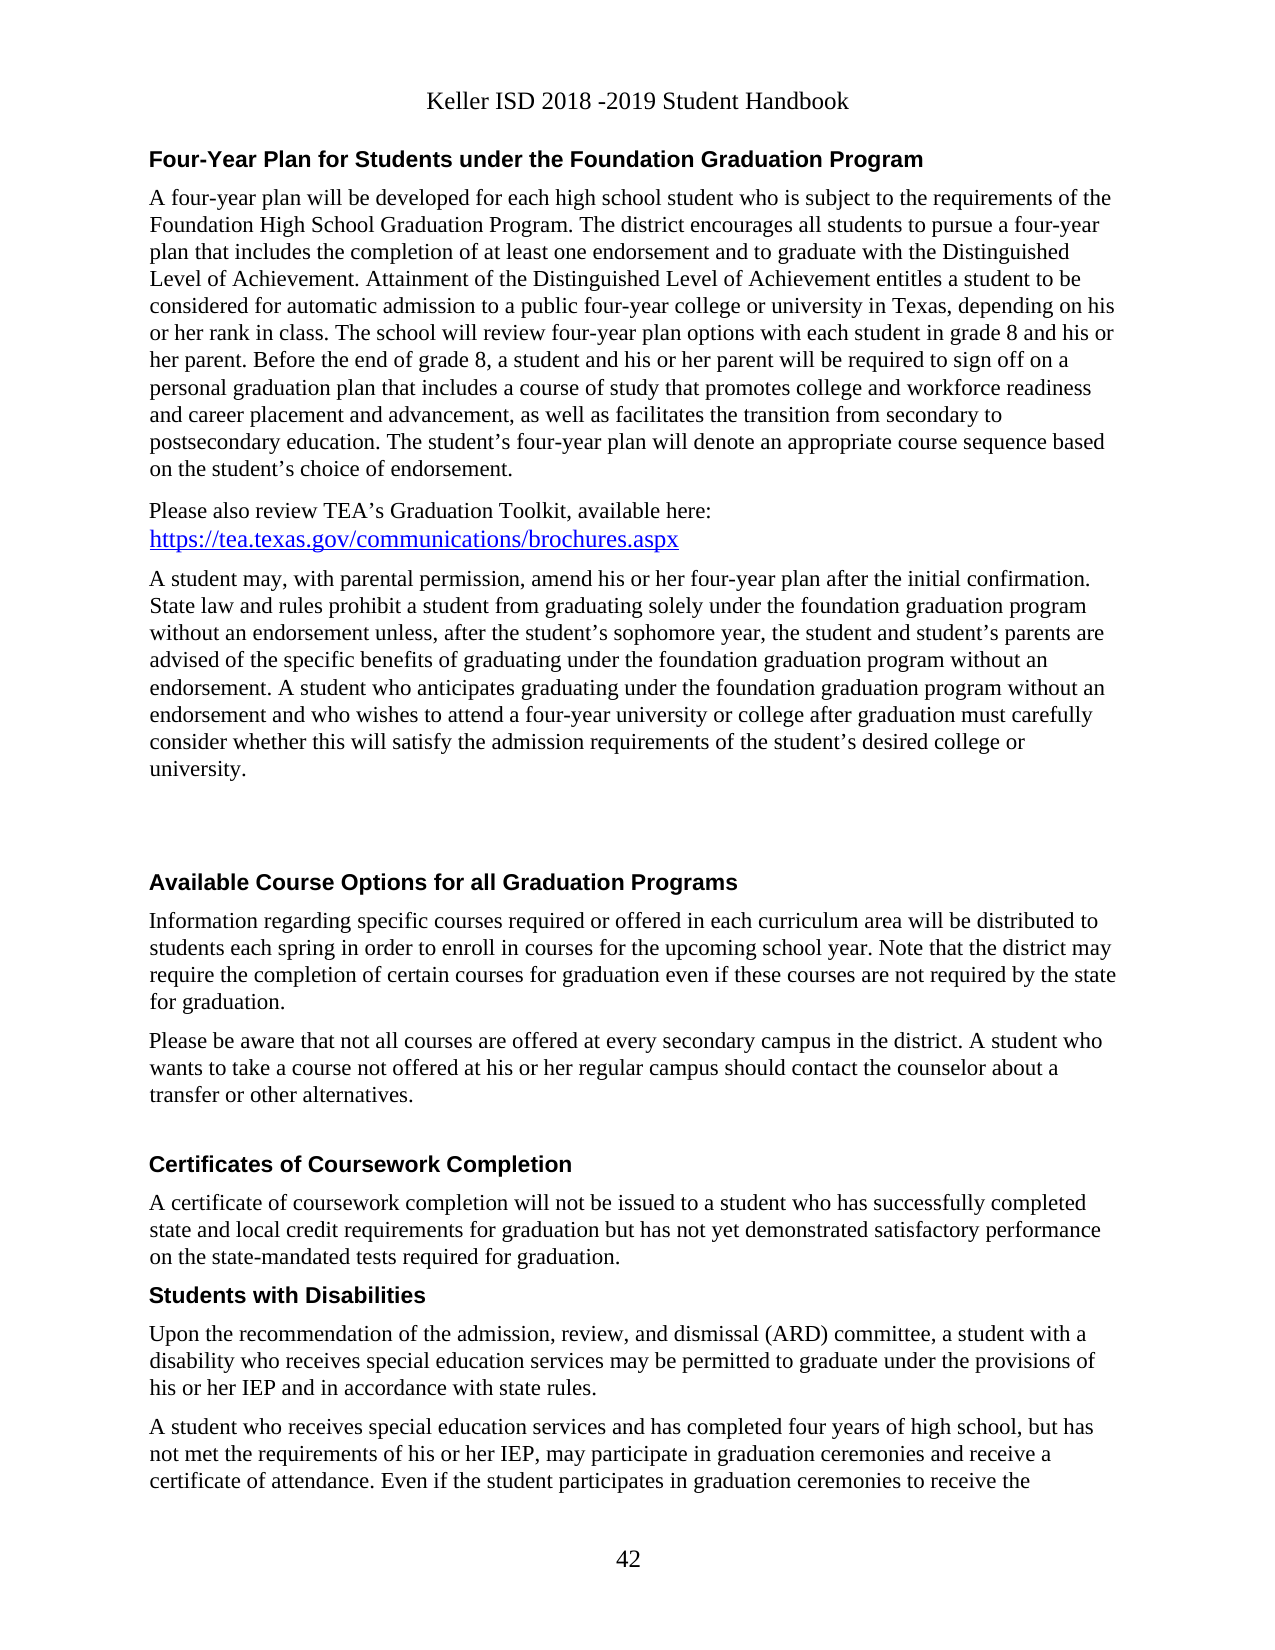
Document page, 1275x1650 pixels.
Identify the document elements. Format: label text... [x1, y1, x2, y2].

text A certificate of coursework completion will not be issued to a student who has successfully completed state and local credit requirements for graduation but has not yet demonstrated satisfactory performance on the state-mandated tests required for graduation. [148, 1189, 1125, 1269]
text Upon the recommendation of the admission, review, and dismissal (ARD) committee, a student with a disability who receives special education services may be permitted to graduate under the provisions of his or her IEP and in accordance with state rules. [148, 1320, 1125, 1401]
text Please be aware that not all courses are offered at every secondary campus in the district. A student who wants to take a course not offered at his or her regular campus should contact the counselor about a transfer or other alternatives. [148, 1027, 1125, 1107]
text A student may, with parental permission, amend his or her four-year plan after the initial confirmation. State law and rules prohibit a student from graduating solely under the foundation graduation program without an endorsement unless, after the student’s sophomore year, the student and student’s parents are advised of the specific benefits of graduating under the foundation graduation program without an endorsement. A student who anticipates graduating under the foundation graduation program without an endorsement and who wishes to attend a four-year university or college after graduation must carefully consider whether this will satisfy the admission requirements of the student’s desired college or university. [148, 565, 1125, 781]
text Information regarding specific courses required or offered in each curriculum area will be distributed to students each spring in order to enroll in courses for the upcoming school year. Note that the district may require the completion of certain courses for graduation even if these courses are not required by the state for graduation. [148, 907, 1125, 1014]
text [148, 1413, 1125, 1493]
text Please also review TEA’s Graduation Toolkit, available here: https://tea.texas.gov/communications/brochures.aspx [148, 497, 1125, 553]
subtitle Four-Year Plan for Students under the Foundation Graduation Program [148, 146, 1127, 172]
subtitle Certificates of Coursework Completion [148, 1151, 1127, 1177]
subtitle Students with Disabilities [148, 1282, 1127, 1308]
subtitle Available Course Options for all Graduation Programs [148, 869, 1127, 895]
text A four-year plan will be developed for each high school student who is subject to the requirements of the Foundation High School Graduation Program. The district encourages all students to pursue a four-year plan that includes the completion of at least one endorsement and to graduate with the Distinguished Level of Achievement. Attainment of the Distinguished Level of Achievement entitles a student to be considered for automatic admission to a public four-year college or university in Texas, depending on his or her rank in class. The school will review four-year plan options with each student in grade 8 and his or her parent. Before the end of grade 8, a student and his or her parent will be required to sign off on a personal graduation plan that includes a course of study that promotes college and workforce readiness and career placement and advancement, as well as facilitates the transition from secondary to postsecondary education. The student’s four-year plan will denote an appropriate course sequence based on the student’s choice of endorsement. [148, 184, 1125, 481]
